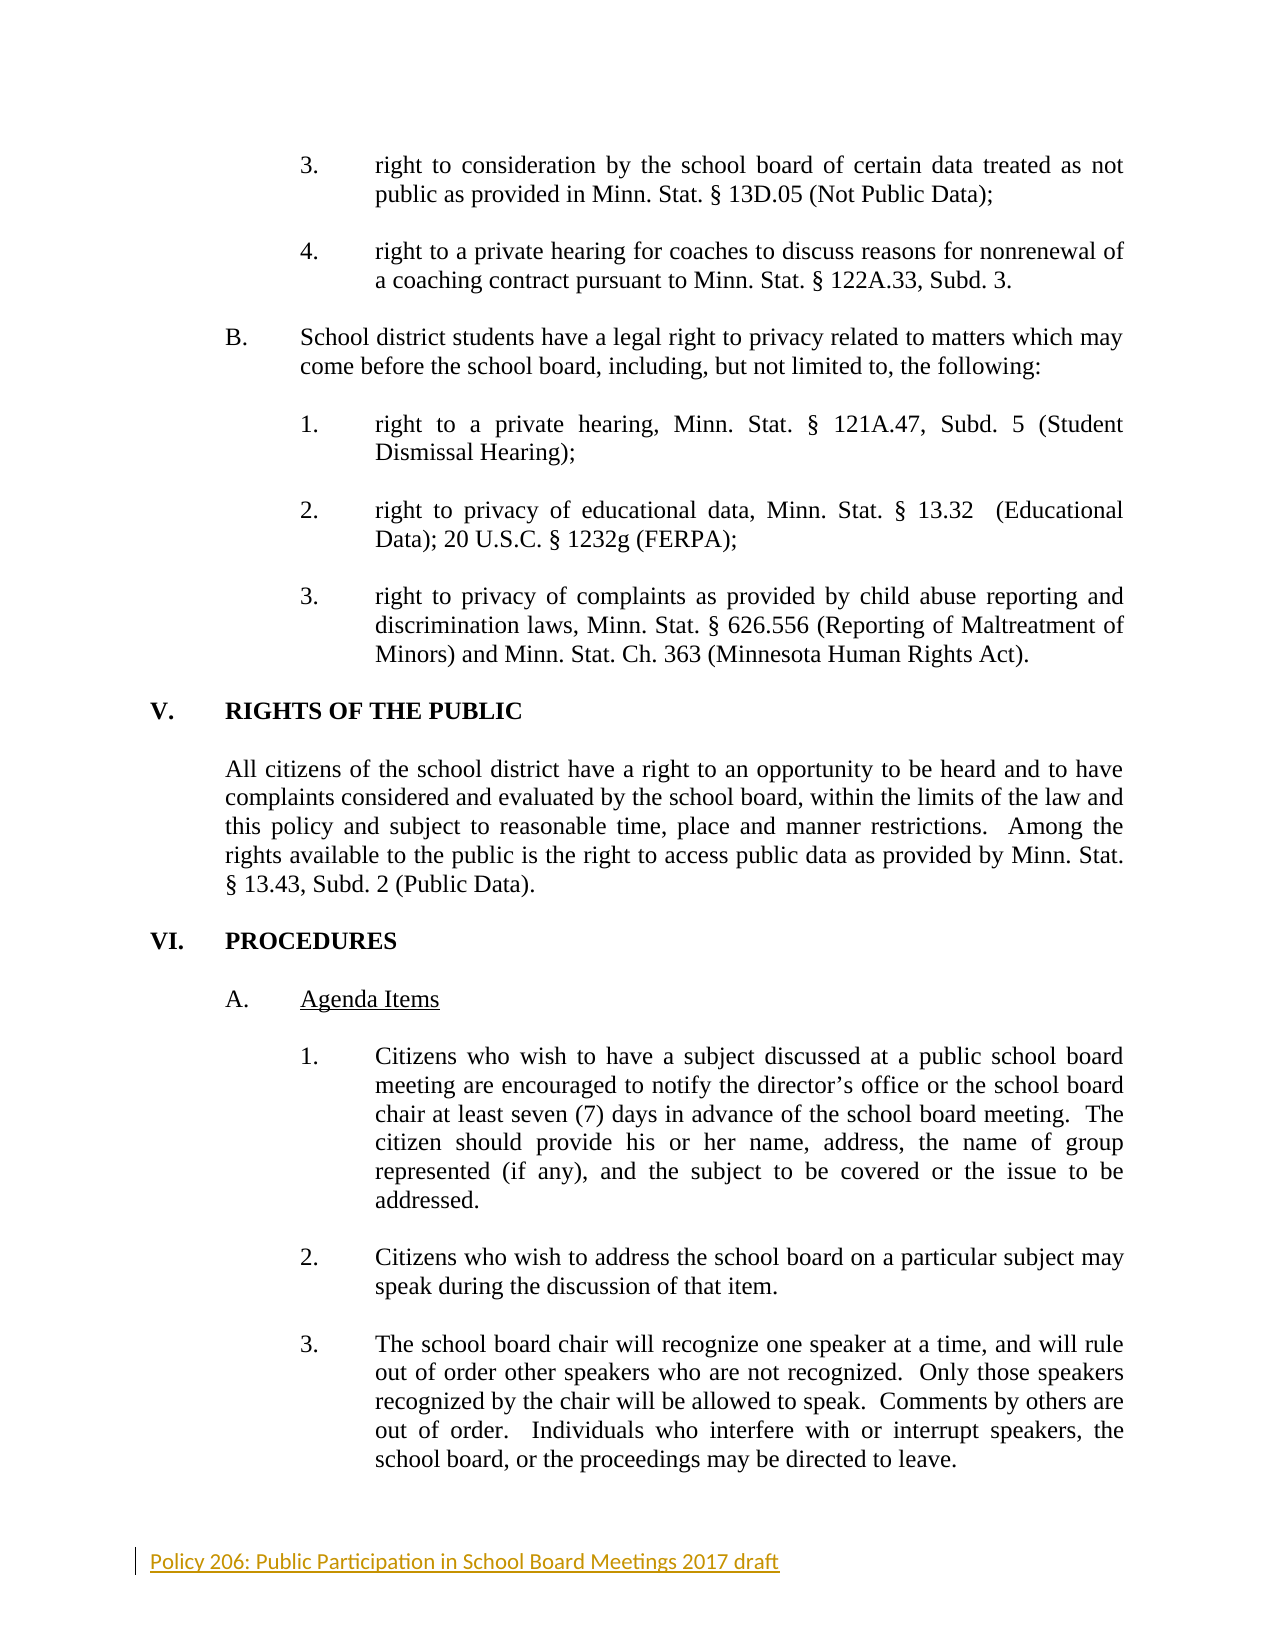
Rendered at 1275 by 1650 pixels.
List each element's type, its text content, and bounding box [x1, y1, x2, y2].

text 2. right to privacy of educational data, Minn. Stat. § 13.32 (Educational Data); 20 U.S.C. § 1232g (FERPA); [300, 495, 1125, 552]
text 3. right to privacy of complaints as provided by child abuse reporting and discrimination laws, Minn. Stat. § 626.556 (Reporting of Maltreatment of Minors) and Minn. Stat. Ch. 363 (Minnesota Human Rights Act). [300, 581, 1125, 667]
text 3. The school board chair will recognize one speaker at a time, and will rule out of order other speakers who are not recognized. Only those speakers recognized by the chair will be allowed to speak. Comments by others are out of order. Individuals who interfere with or interrupt speakers, the school board, or the proceedings may be directed to leave. [300, 1329, 1125, 1472]
text 4. right to a private hearing for coaches to discuss reasons for nonrenewal of a coaching contract pursuant to Minn. Stat. § 122A.33, Subd. 3. [300, 236, 1125, 294]
text V. RIGHTS OF THE PUBLIC [150, 696, 1125, 725]
text 3. right to consideration by the school board of certain data treated as not public as provided in Minn. Stat. § 13D.05 (Not Public Data); [300, 150, 1125, 207]
text VI. PROCEDURES [150, 926, 1125, 955]
text All citizens of the school district have a right to an opportunity to be heard and to have complaints considered and evaluated by the school board, within the limits of the law and this policy and subject to reasonable time, place and manner restrictions. Among the rights available to the public is the right to access public data as provided by Minn. Stat. § 13.43, Subd. 2 (Public Data). [225, 754, 1125, 897]
text A. Agenda Items [225, 984, 1125, 1012]
text B. School district students have a legal right to privacy related to matters which may come before the school board, including, but not limited to, the following: [225, 322, 1125, 380]
text 2. Citizens who wish to address the school board on a particular subject may speak during the discussion of that item. [300, 1242, 1125, 1300]
text 1. right to a private hearing, Minn. Stat. § 121A.47, Subd. 5 (Student Dismissal Hearing); [300, 409, 1125, 466]
text 1. Citizens who wish to have a subject discussed at a public school board meeting are encouraged to notify the director’s office or the school board chair at least seven (7) days in advance of the school board meeting. The citizen should provide his or her name, address, the name of group represented (if any), and the subject to be covered or the issue to be addressed. [300, 1041, 1125, 1214]
